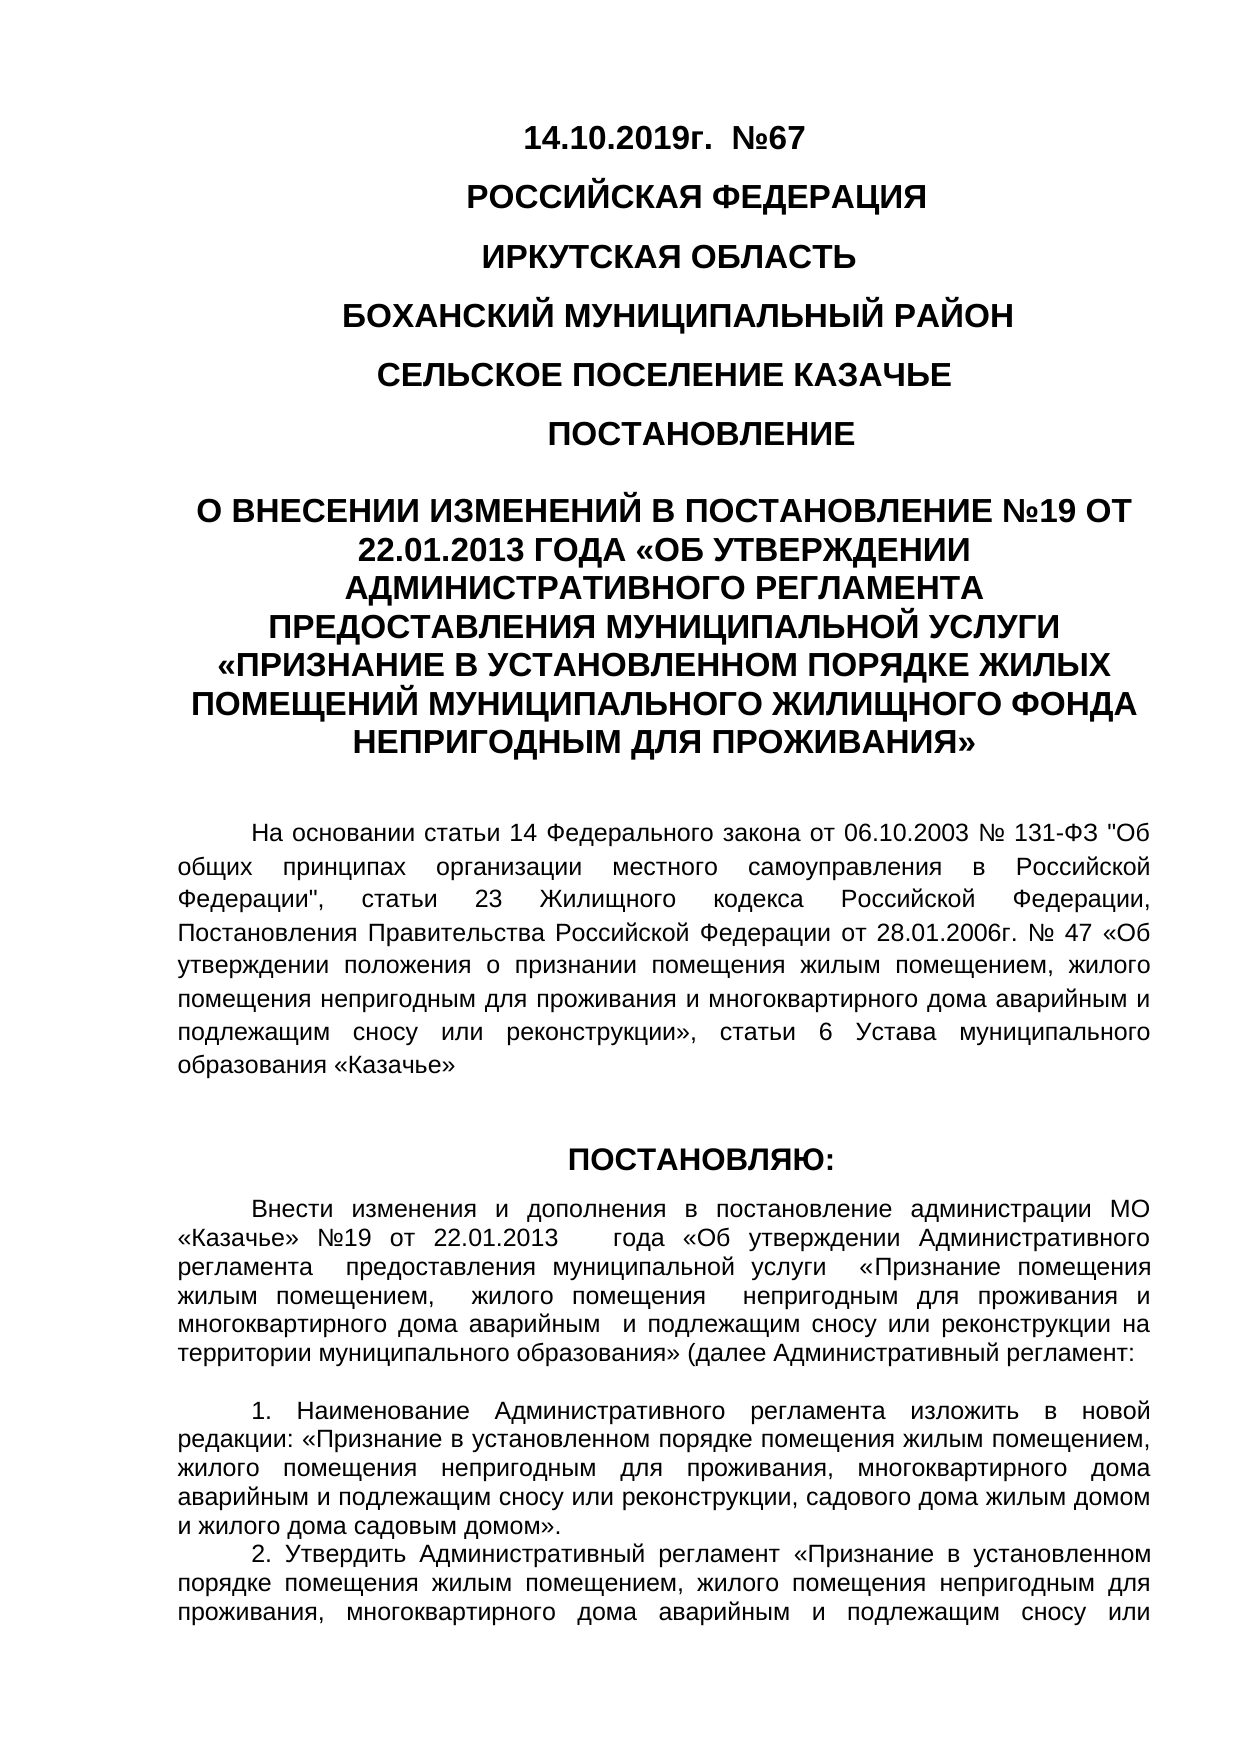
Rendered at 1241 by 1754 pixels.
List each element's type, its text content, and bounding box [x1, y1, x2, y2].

text СЕЛЬСКОЕ ПОСЕЛЕНИЕ КАЗАЧЬЕ [177, 355, 1152, 394]
text ИРКУТСКАЯ ОБЛАСТЬ [177, 237, 1152, 275]
text БОХАНСКИЙ МУНИЦИПАЛЬНЫЙ РАЙОН [177, 296, 1152, 334]
text 14.10.2019г. №67 [177, 118, 1152, 157]
text 1. Наименование Административного регламента изложить в новой редакции: «Признание в установленном порядке помещения жилым помещением, жилого помещения непригодным для проживания, многоквартирного дома аварийным и подлежащим сносу или реконструкции, садового дома жилым домом и жилого дома садовым домом». [177, 1396, 1152, 1539]
text ПОСТАНОВЛЯЮ: [177, 1141, 1152, 1177]
text Внести изменения и дополнения в постановление администрации МО «Казачье» №19 от 22.01.2013 года «Об утверждении Административного регламента предоставления муниципальной услуги «Признание помещения жилым помещением, жилого помещения непригодным для проживания и многоквартирного дома аварийным и подлежащим сносу или реконструкции на территории муниципального образования» (далее Административный регламент: [177, 1194, 1152, 1367]
text О ВНЕСЕНИИ ИЗМЕНЕНИЙ В ПОСТАНОВЛЕНИЕ №19 ОТ 22.01.2013 ГОДА «ОБ УТВЕРЖДЕНИИ АДМИНИСТРАТИВНОГО РЕГЛАМЕНТА ПРЕДОСТАВЛЕНИЯ МУНИЦИПАЛЬНОЙ УСЛУГИ «ПРИЗНАНИЕ В УСТАНОВЛЕННОМ ПОРЯДКЕ ЖИЛЫХ ПОМЕЩЕНИЙ МУНИЦИПАЛЬНОГО ЖИЛИЩНОГО ФОНДА НЕПРИГОДНЫМ ДЛЯ ПРОЖИВАНИЯ» [177, 491, 1152, 760]
text ПОСТАНОВЛЕНИЕ [177, 414, 1152, 453]
text На основании статьи 14 Федерального закона от 06.10.2003 № 131-ФЗ "Об общих принципах организации местного самоуправления в Российской Федерации", статьи 23 Жилищного кодекса Российской Федерации, Постановления Правительства Российской Федерации от 28.01.2006г. № 47 «Об утверждении положения о признании помещения жилым помещением, жилого помещения непригодным для проживания и многоквартирного дома аварийным и подлежащим сносу или реконструкции», статьи 6 Устава муниципального образования «Казачье» [177, 818, 1152, 1078]
text РОССИЙСКАЯ ФЕДЕРАЦИЯ [177, 177, 1152, 216]
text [177, 1539, 1152, 1626]
